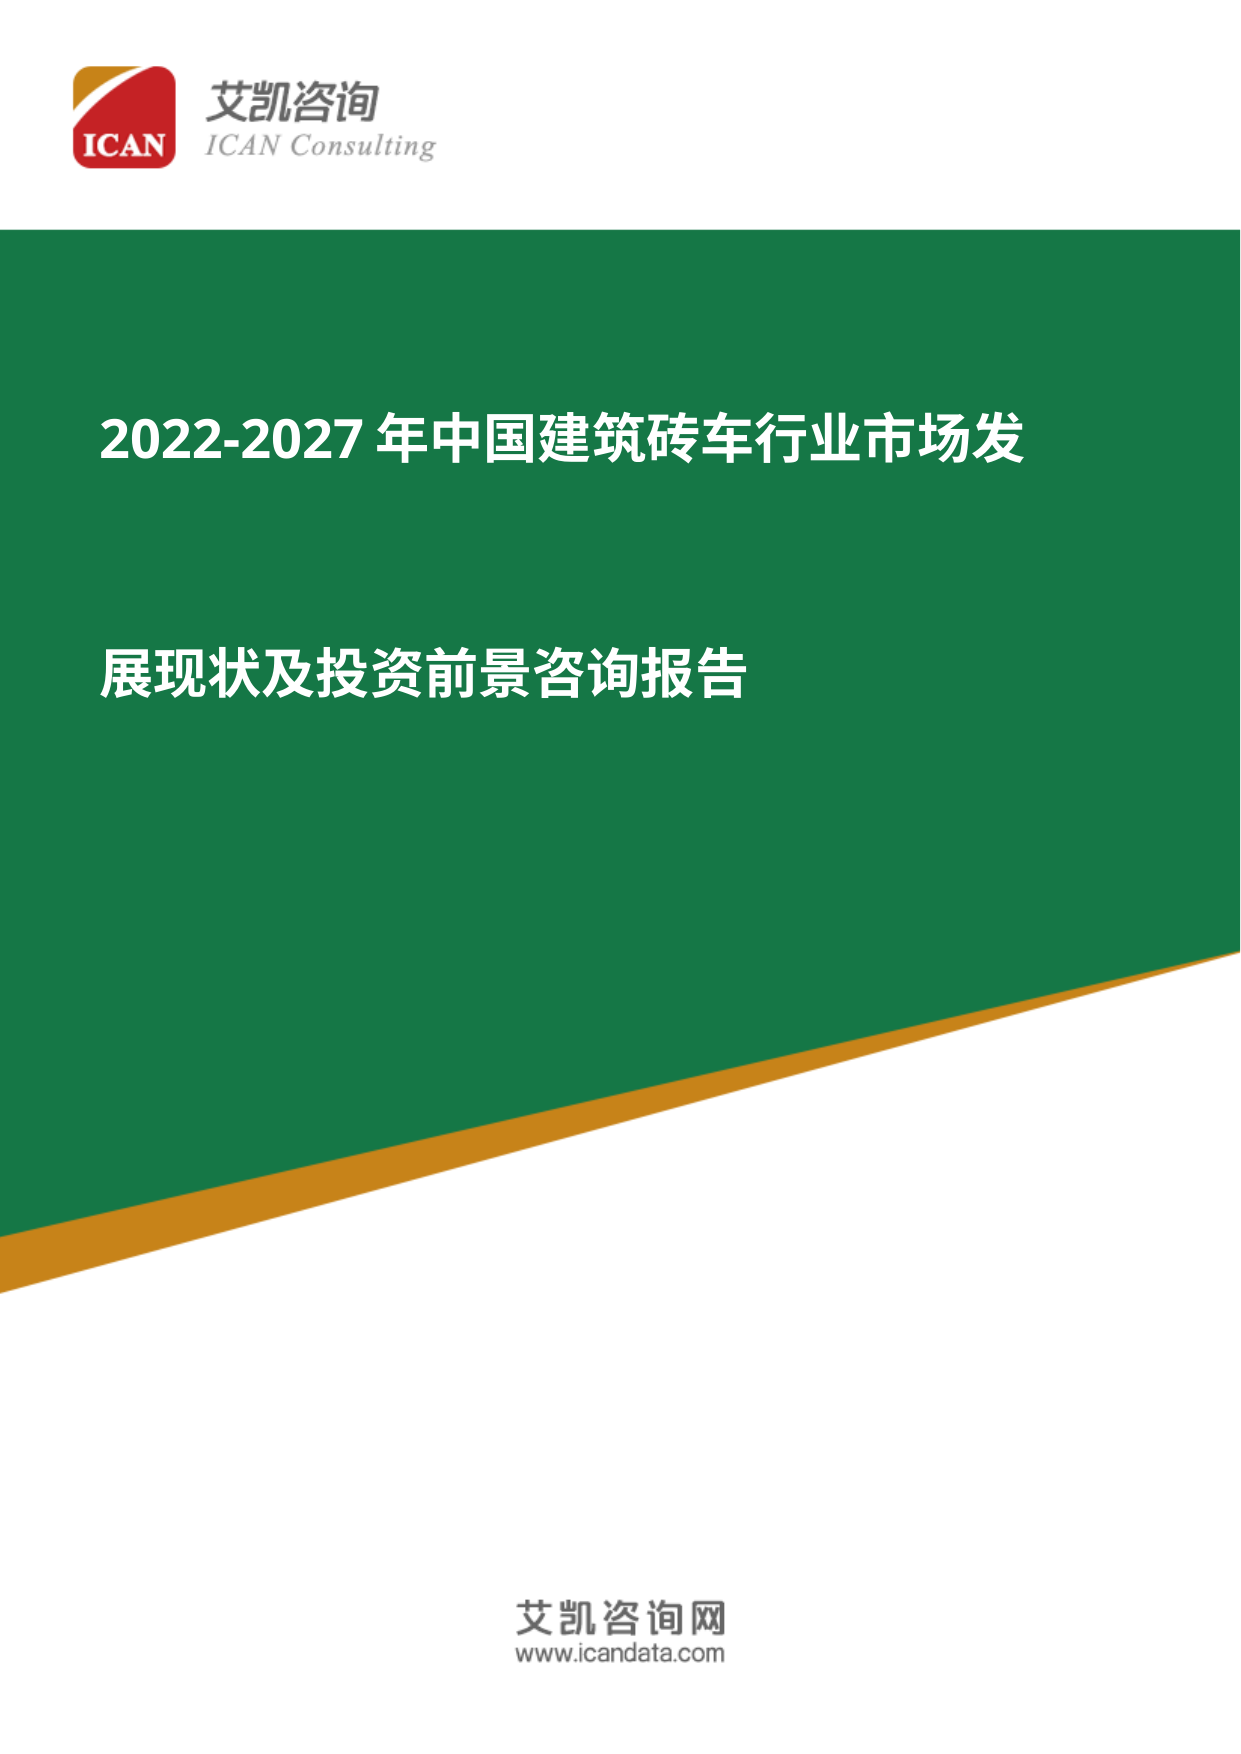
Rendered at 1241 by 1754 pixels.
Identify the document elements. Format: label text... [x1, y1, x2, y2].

subtitle 2022-2027年中国建筑砖车行业市场发展现状及投资前景咨询报告 [99, 386, 1053, 718]
picture [0, 5, 1241, 1754]
